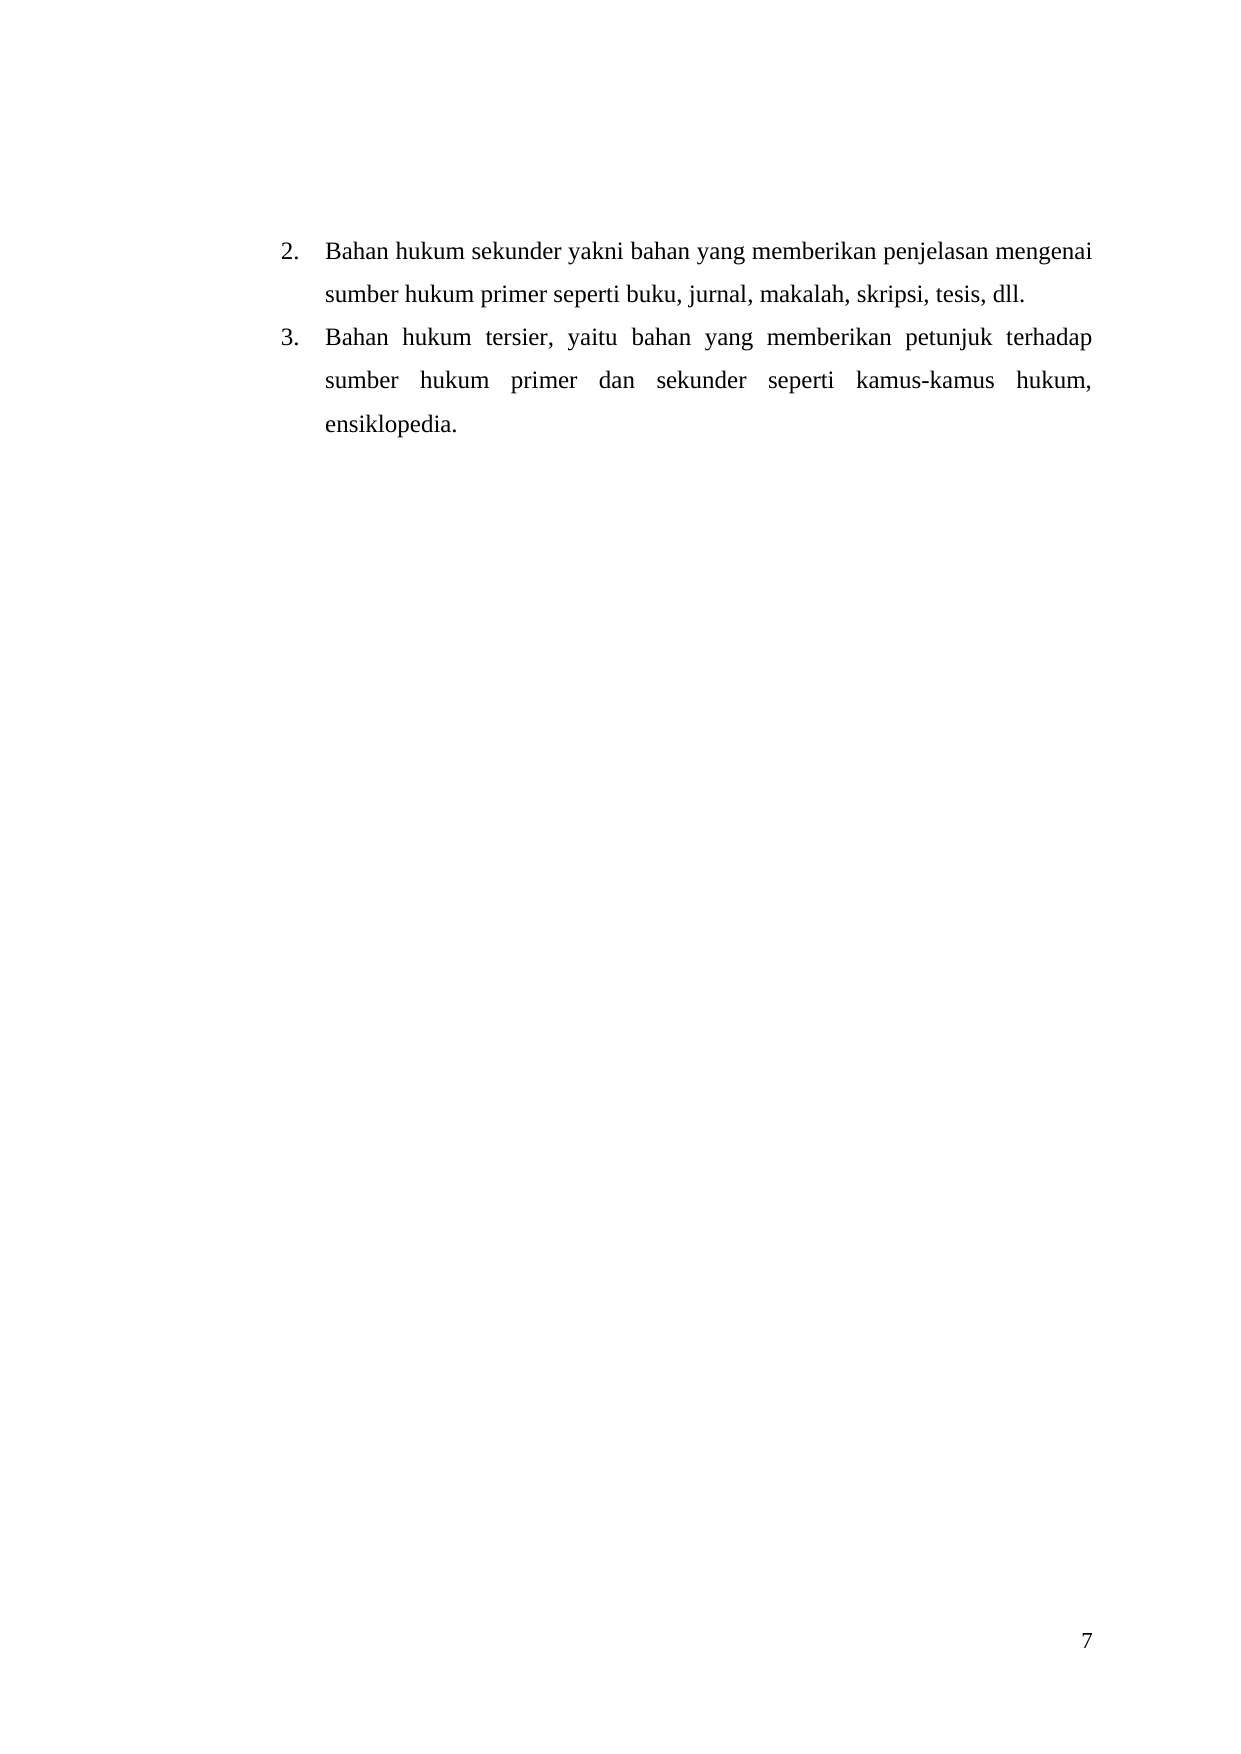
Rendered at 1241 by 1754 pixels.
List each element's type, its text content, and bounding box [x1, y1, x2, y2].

list Bahan hukum tersier, yaitu bahan yang memberikan petunjuk terhadap sumber hukum primer dan sekunder seperti kamus-kamus hukum, ensiklopedia. [281, 322, 1093, 437]
list Bahan hukum sekunder yakni bahan yang memberikan penjelasan mengenai sumber hukum primer seperti buku, jurnal, makalah, skripsi, tesis, dll. [281, 236, 1093, 308]
